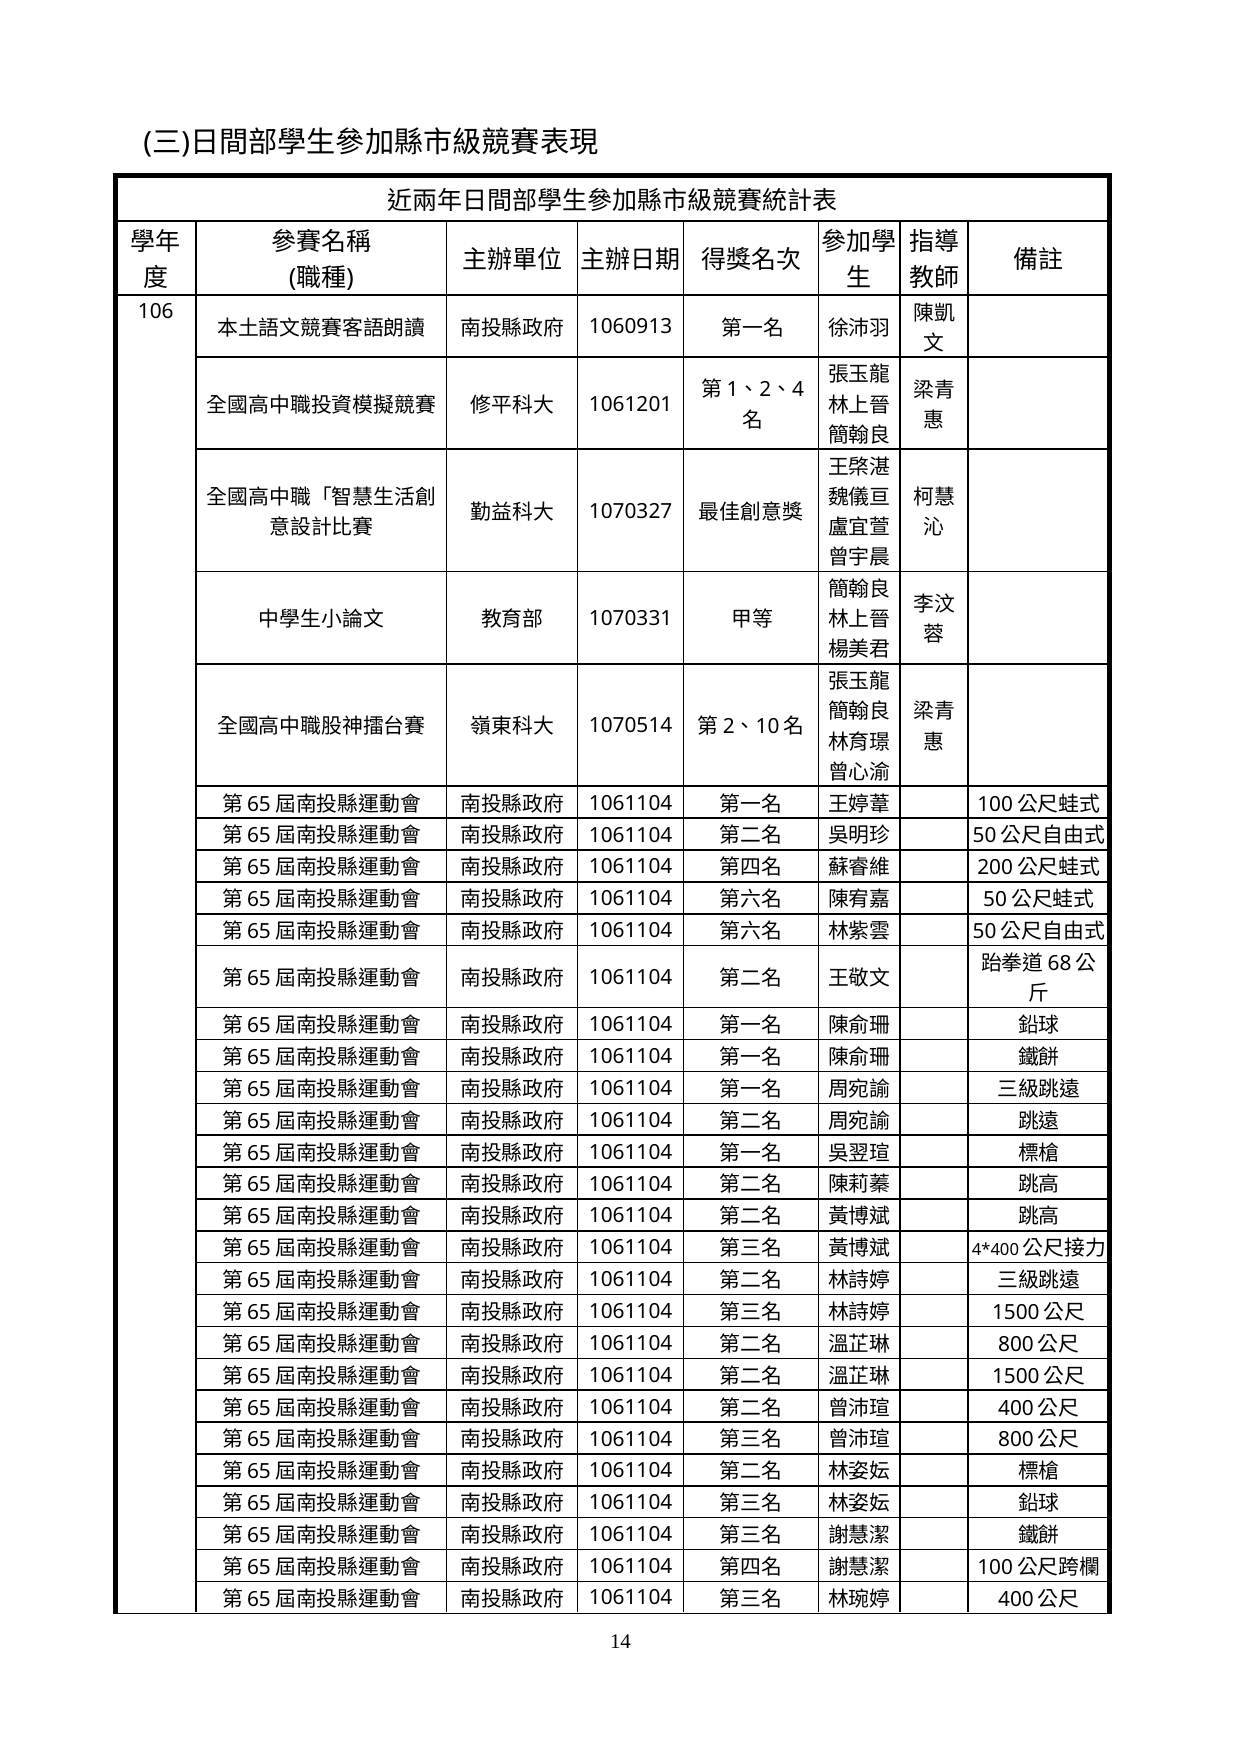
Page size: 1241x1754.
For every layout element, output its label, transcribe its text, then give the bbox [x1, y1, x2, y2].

table_cell 南投縣政府 [447, 851, 577, 881]
table_cell [901, 819, 967, 849]
table_cell 第六名 [684, 915, 818, 945]
table_cell 鐵餅 [969, 1040, 1107, 1071]
table_cell 第二名 [684, 1104, 818, 1134]
table_cell 100公尺蛙式 [969, 787, 1107, 817]
table_cell 第一名 [684, 1072, 818, 1102]
table_cell 陳俞珊 [819, 1040, 899, 1071]
table_cell [901, 1359, 967, 1389]
table_cell 第65屆南投縣運動會 [197, 851, 446, 881]
table_cell 第六名 [684, 883, 818, 913]
table_cell 跆拳道68公斤 [969, 946, 1107, 1007]
table_cell 鉛球 [969, 1487, 1107, 1517]
table_cell 第三名 [684, 1518, 818, 1549]
table_cell 1061104 [578, 1263, 683, 1294]
table_cell [901, 1550, 967, 1581]
table_cell 林琬婷 [819, 1582, 899, 1612]
table_cell [901, 1487, 967, 1517]
table_cell 徐沛羽 [819, 296, 899, 356]
table_cell 1061104 [578, 1391, 683, 1421]
table_cell 備註 [969, 222, 1107, 294]
table_cell 全國高中職股神擂台賽 [197, 665, 446, 785]
table_cell 林詩婷 [819, 1295, 899, 1326]
table_cell 50公尺蛙式 [969, 883, 1107, 913]
table_cell 1061104 [578, 1200, 683, 1230]
table_cell 106 [118, 296, 195, 1612]
table_cell [901, 1327, 967, 1357]
table_cell 50公尺自由式 [969, 915, 1107, 945]
table_cell 第一名 [684, 296, 818, 356]
table_cell 第65屆南投縣運動會 [197, 819, 446, 849]
table_cell 第65屆南投縣運動會 [197, 883, 446, 913]
table_cell 南投縣政府 [447, 915, 577, 945]
table_cell 第二名 [684, 1200, 818, 1230]
table_cell 1061104 [578, 1359, 683, 1389]
table_cell 三級跳遠 [969, 1072, 1107, 1102]
table_cell 第二名 [684, 1263, 818, 1294]
table_cell 學年度 [118, 222, 195, 294]
table_cell 1061104 [578, 1008, 683, 1039]
table_cell [901, 1423, 967, 1453]
table_cell 南投縣政府 [447, 1518, 577, 1549]
table_cell 第65屆南投縣運動會 [197, 1104, 446, 1134]
table_cell 1061104 [578, 1487, 683, 1517]
table_cell [901, 1200, 967, 1230]
table_cell [969, 358, 1107, 448]
table_cell 1061104 [578, 1550, 683, 1581]
table_cell 最佳創意獎 [684, 450, 818, 571]
table_cell 王婷葦 [819, 787, 899, 817]
table_cell [901, 1263, 967, 1294]
table_cell [969, 450, 1107, 571]
table_cell 第三名 [684, 1423, 818, 1453]
table_cell 第65屆南投縣運動會 [197, 1518, 446, 1549]
table_cell 李汶蓉 [901, 572, 967, 663]
table_cell 1061104 [578, 1518, 683, 1549]
table_cell 曾沛瑄 [819, 1391, 899, 1421]
table_cell 1061104 [578, 851, 683, 881]
table_cell 1070514 [578, 665, 683, 785]
table_cell 甲等 [684, 572, 818, 663]
table_cell 1061104 [578, 1168, 683, 1198]
table_cell 王棨湛魏儀亘盧宜萱曾宇晨 [819, 450, 899, 571]
table_cell 南投縣政府 [447, 1487, 577, 1517]
table_cell 1061104 [578, 819, 683, 849]
table_cell 南投縣政府 [447, 787, 577, 817]
table_cell 溫芷琳 [819, 1327, 899, 1357]
table_cell 鐵餅 [969, 1518, 1107, 1549]
table_cell 第二名 [684, 1168, 818, 1198]
table_cell 400公尺 [969, 1582, 1107, 1612]
table_cell 得獎名次 [684, 222, 818, 294]
table_cell 勤益科大 [447, 450, 577, 571]
table_cell 林姿妘 [819, 1455, 899, 1485]
table_cell 1060913 [578, 296, 683, 356]
table_cell 1061201 [578, 358, 683, 448]
table_cell 南投縣政府 [447, 1582, 577, 1612]
table_cell 三級跳遠 [969, 1263, 1107, 1294]
table_cell 張玉龍簡翰良 林育璟曾心渝 [819, 665, 899, 785]
table_cell [901, 1104, 967, 1134]
table_cell 溫芷琳 [819, 1359, 899, 1389]
table_cell 南投縣政府 [447, 946, 577, 1007]
table_cell 400公尺 [969, 1391, 1107, 1421]
table_cell 100公尺跨欄 [969, 1550, 1107, 1581]
table_cell 南投縣政府 [447, 296, 577, 356]
table_cell 跳高 [969, 1168, 1107, 1198]
table_cell 第65屆南投縣運動會 [197, 1072, 446, 1102]
table_cell 全國高中職「智慧生活創意設計比賽 [197, 450, 446, 571]
table_cell 1061104 [578, 1423, 683, 1453]
table_cell 全國高中職投資模擬競賽 [197, 358, 446, 448]
table_cell 跳遠 [969, 1104, 1107, 1134]
table_cell 第65屆南投縣運動會 [197, 1327, 446, 1357]
table_cell 中學生小論文 [197, 572, 446, 663]
table_cell 參加學生 [819, 222, 899, 294]
table_cell 南投縣政府 [447, 1104, 577, 1134]
table_cell 謝慧潔 [819, 1518, 899, 1549]
table_cell 1070327 [578, 450, 683, 571]
table_cell 教育部 [447, 572, 577, 663]
table_cell 第65屆南投縣運動會 [197, 1040, 446, 1071]
table_header 近兩年日間部學生參加縣市級競賽統計表 [118, 178, 1107, 220]
table_cell 主辦日期 [578, 222, 683, 294]
table_cell 第65屆南投縣運動會 [197, 1550, 446, 1581]
table_cell 第65屆南投縣運動會 [197, 1232, 446, 1262]
table_cell 黃博斌 [819, 1232, 899, 1262]
table_cell 本土語文競賽客語朗讀 [197, 296, 446, 356]
table_cell [901, 1008, 967, 1039]
table_cell 第1、2、4名 [684, 358, 818, 448]
table_cell 第65屆南投縣運動會 [197, 1263, 446, 1294]
table_cell 黃博斌 [819, 1200, 899, 1230]
table_cell [901, 946, 967, 1007]
table_cell 南投縣政府 [447, 1327, 577, 1357]
table_cell 1061104 [578, 915, 683, 945]
table_cell 第三名 [684, 1295, 818, 1326]
table_cell 嶺東科大 [447, 665, 577, 785]
table_cell 跳高 [969, 1200, 1107, 1230]
table_cell 鉛球 [969, 1008, 1107, 1039]
table_cell [901, 1072, 967, 1102]
table_cell 陳宥嘉 [819, 883, 899, 913]
table_cell 第65屆南投縣運動會 [197, 1391, 446, 1421]
table_cell 指導教師 [901, 222, 967, 294]
table_cell 第二名 [684, 1359, 818, 1389]
table_cell 1061104 [578, 1104, 683, 1134]
table_cell 林姿妘 [819, 1487, 899, 1517]
table_cell [901, 1136, 967, 1166]
table_cell 第四名 [684, 851, 818, 881]
table_cell 第2、10名 [684, 665, 818, 785]
table_cell 南投縣政府 [447, 1550, 577, 1581]
table_cell 第四名 [684, 1550, 818, 1581]
table_cell 謝慧潔 [819, 1550, 899, 1581]
table_cell 南投縣政府 [447, 1423, 577, 1453]
table_cell 第三名 [684, 1582, 818, 1612]
table_cell 第65屆南投縣運動會 [197, 1200, 446, 1230]
table_cell 第65屆南投縣運動會 [197, 1423, 446, 1453]
table_cell 標槍 [969, 1136, 1107, 1166]
table_cell 吳明珍 [819, 819, 899, 849]
table_cell 50公尺自由式 [969, 819, 1107, 849]
table_cell 南投縣政府 [447, 1455, 577, 1485]
table_cell 柯慧沁 [901, 450, 967, 571]
table_cell 1061104 [578, 1040, 683, 1071]
table_cell 梁青惠 [901, 665, 967, 785]
table_cell [901, 1040, 967, 1071]
table_cell 陳莉蓁 [819, 1168, 899, 1198]
table_cell 南投縣政府 [447, 1072, 577, 1102]
table_cell [901, 883, 967, 913]
table_cell 南投縣政府 [447, 1295, 577, 1326]
table_cell [901, 1232, 967, 1262]
table_cell 第三名 [684, 1487, 818, 1517]
table_cell [901, 1455, 967, 1485]
table_cell 第65屆南投縣運動會 [197, 1295, 446, 1326]
table_cell 南投縣政府 [447, 1168, 577, 1198]
table_cell 南投縣政府 [447, 1391, 577, 1421]
table_cell 南投縣政府 [447, 1200, 577, 1230]
table_cell 南投縣政府 [447, 819, 577, 849]
table_cell 1061104 [578, 1295, 683, 1326]
table_cell 南投縣政府 [447, 1136, 577, 1166]
table_cell 第65屆南投縣運動會 [197, 787, 446, 817]
table_cell 第二名 [684, 946, 818, 1007]
table_cell 1061104 [578, 1232, 683, 1262]
table_cell 陳俞珊 [819, 1008, 899, 1039]
table_cell 簡翰良林上晉楊美君 [819, 572, 899, 663]
table_cell 200公尺蛙式 [969, 851, 1107, 881]
table_cell 第一名 [684, 1008, 818, 1039]
table_cell 南投縣政府 [447, 1008, 577, 1039]
table_cell 800公尺 [969, 1327, 1107, 1357]
table_cell [901, 1168, 967, 1198]
table_cell 1061104 [578, 1582, 683, 1612]
table_cell [969, 572, 1107, 663]
table_cell 第三名 [684, 1232, 818, 1262]
table_cell 王敬文 [819, 946, 899, 1007]
table_cell 第65屆南投縣運動會 [197, 1487, 446, 1517]
table_cell 曾沛瑄 [819, 1423, 899, 1453]
text (三)日間部學生參加縣市級競賽表現 [143, 118, 1122, 161]
table_cell [901, 1391, 967, 1421]
table_cell 1061104 [578, 1327, 683, 1357]
table_cell 1061104 [578, 883, 683, 913]
table_cell 吳翌瑄 [819, 1136, 899, 1166]
table_cell 林詩婷 [819, 1263, 899, 1294]
table_cell [969, 296, 1107, 356]
table_cell 1061104 [578, 1455, 683, 1485]
table_cell 第二名 [684, 1455, 818, 1485]
table_cell 南投縣政府 [447, 1040, 577, 1071]
table_cell 第65屆南投縣運動會 [197, 915, 446, 945]
table_cell 1061104 [578, 787, 683, 817]
table_cell [901, 1295, 967, 1326]
table_cell 第65屆南投縣運動會 [197, 1136, 446, 1166]
table_cell 1500公尺 [969, 1359, 1107, 1389]
table_cell 南投縣政府 [447, 1263, 577, 1294]
table_cell 1070331 [578, 572, 683, 663]
table_cell 4*400公尺接力 [969, 1232, 1107, 1262]
table_cell 第一名 [684, 1136, 818, 1166]
table_cell [901, 915, 967, 945]
table_cell 參賽名稱 (職種) [197, 222, 446, 294]
table_cell 林紫雲 [819, 915, 899, 945]
table_cell 修平科大 [447, 358, 577, 448]
table_cell [969, 665, 1107, 785]
table_cell 第65屆南投縣運動會 [197, 1168, 446, 1198]
table_cell 第65屆南投縣運動會 [197, 1359, 446, 1389]
table_cell 陳凱文 [901, 296, 967, 356]
table_cell 第65屆南投縣運動會 [197, 1582, 446, 1612]
table_cell 第65屆南投縣運動會 [197, 1455, 446, 1485]
table_cell 800公尺 [969, 1423, 1107, 1453]
table_cell 第65屆南投縣運動會 [197, 1008, 446, 1039]
table_cell [901, 1582, 967, 1612]
table_cell 第一名 [684, 1040, 818, 1071]
table_cell 南投縣政府 [447, 883, 577, 913]
table_cell 1061104 [578, 1136, 683, 1166]
table_cell [901, 1518, 967, 1549]
table_cell 梁青惠 [901, 358, 967, 448]
table_cell 南投縣政府 [447, 1232, 577, 1262]
table_cell 周宛諭 [819, 1072, 899, 1102]
table_cell 張玉龍林上晉簡翰良 [819, 358, 899, 448]
table_cell 蘇睿維 [819, 851, 899, 881]
table_cell 第二名 [684, 1391, 818, 1421]
table_cell 1500公尺 [969, 1295, 1107, 1326]
table_cell [901, 787, 967, 817]
table_cell 周宛諭 [819, 1104, 899, 1134]
table_cell [901, 851, 967, 881]
table_cell 第一名 [684, 787, 818, 817]
table_cell 主辦單位 [447, 222, 577, 294]
table_cell 標槍 [969, 1455, 1107, 1485]
table_cell 南投縣政府 [447, 1359, 577, 1389]
table_cell 第65屆南投縣運動會 [197, 946, 446, 1007]
table_cell 第二名 [684, 1327, 818, 1357]
table_cell 1061104 [578, 1072, 683, 1102]
table_cell 1061104 [578, 946, 683, 1007]
table_cell 第二名 [684, 819, 818, 849]
